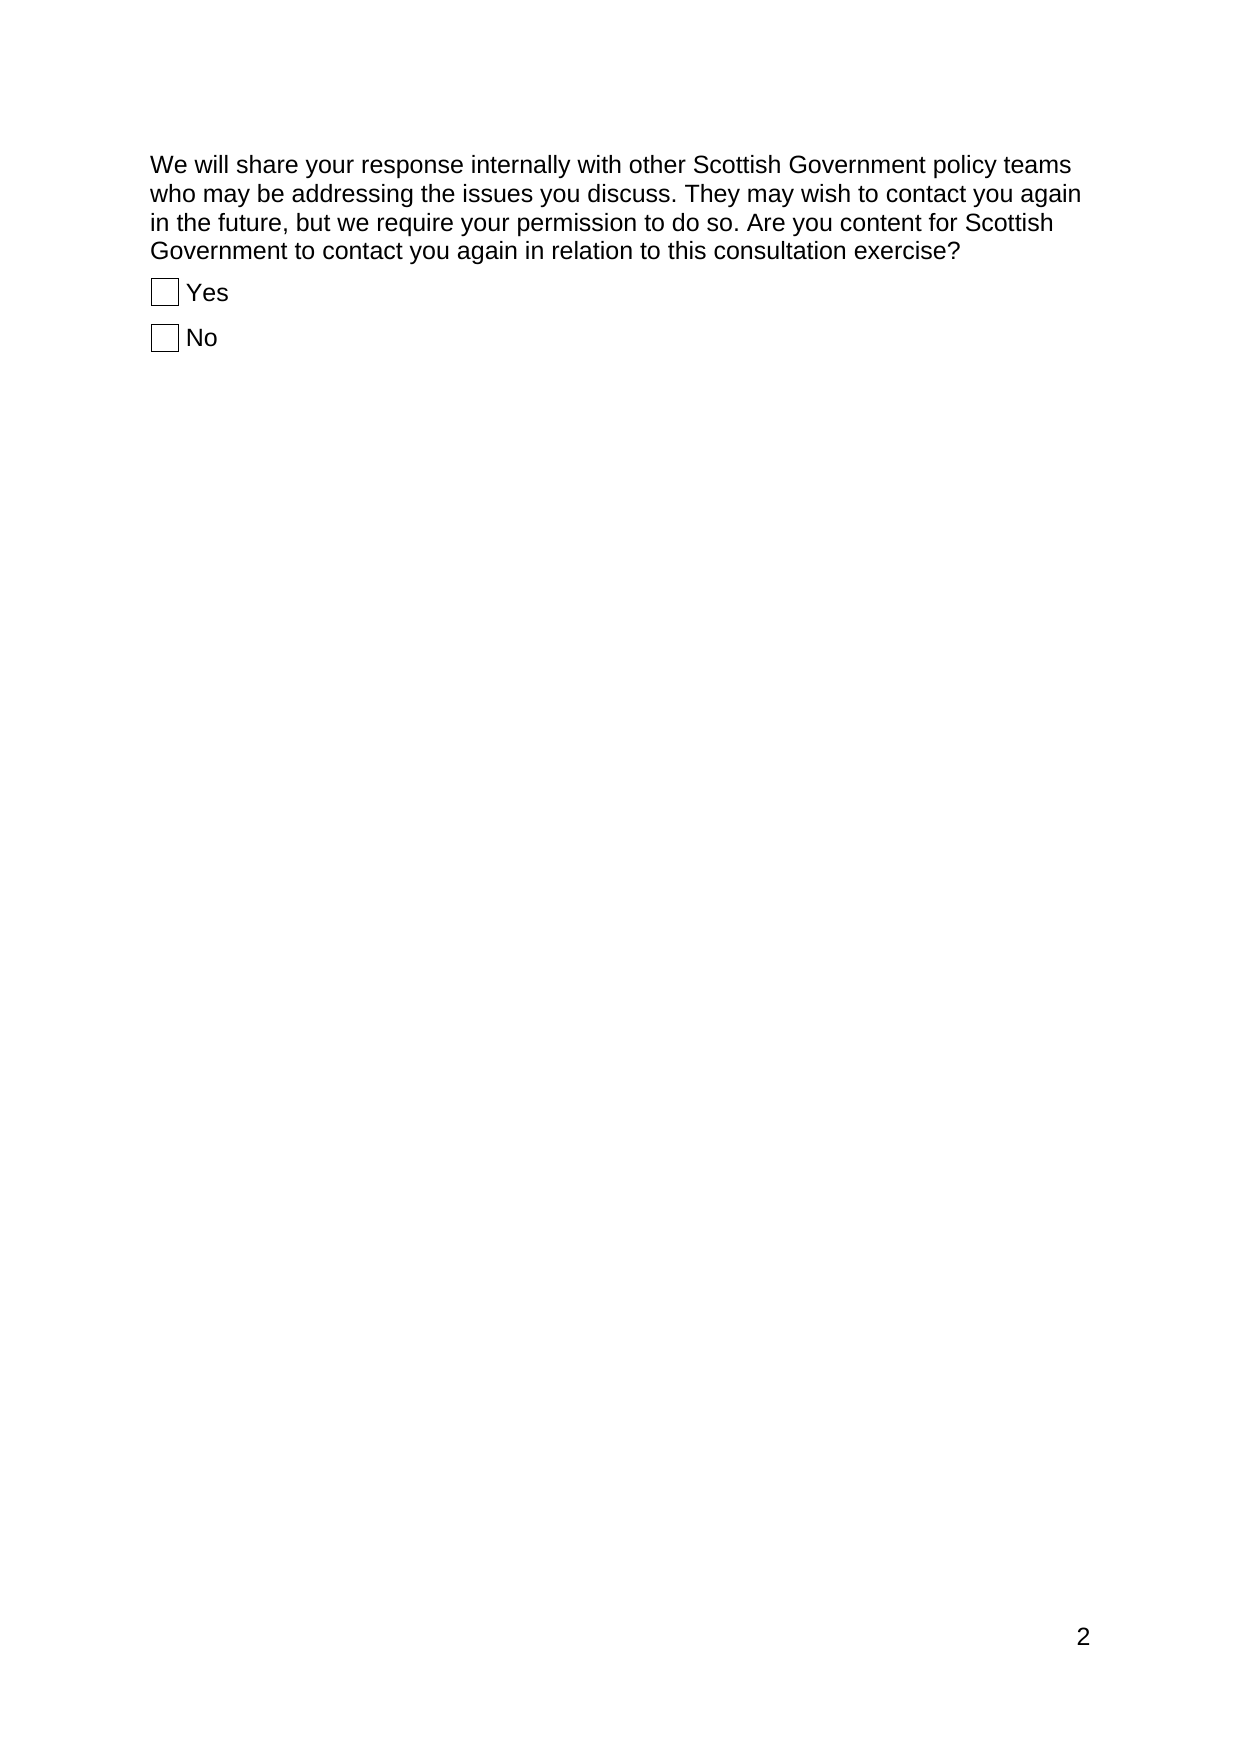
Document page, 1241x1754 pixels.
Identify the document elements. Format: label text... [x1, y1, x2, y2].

text We will share your response internally with other Scottish Government policy teams who may be addressing the issues you discuss. They may wish to contact you again in the future, but we require your permission to do so. Are you content for Scottish Government to contact you again in relation to this consultation exercise? [150, 150, 1090, 265]
text No [150, 323, 1090, 352]
text Yes [150, 277, 1090, 306]
